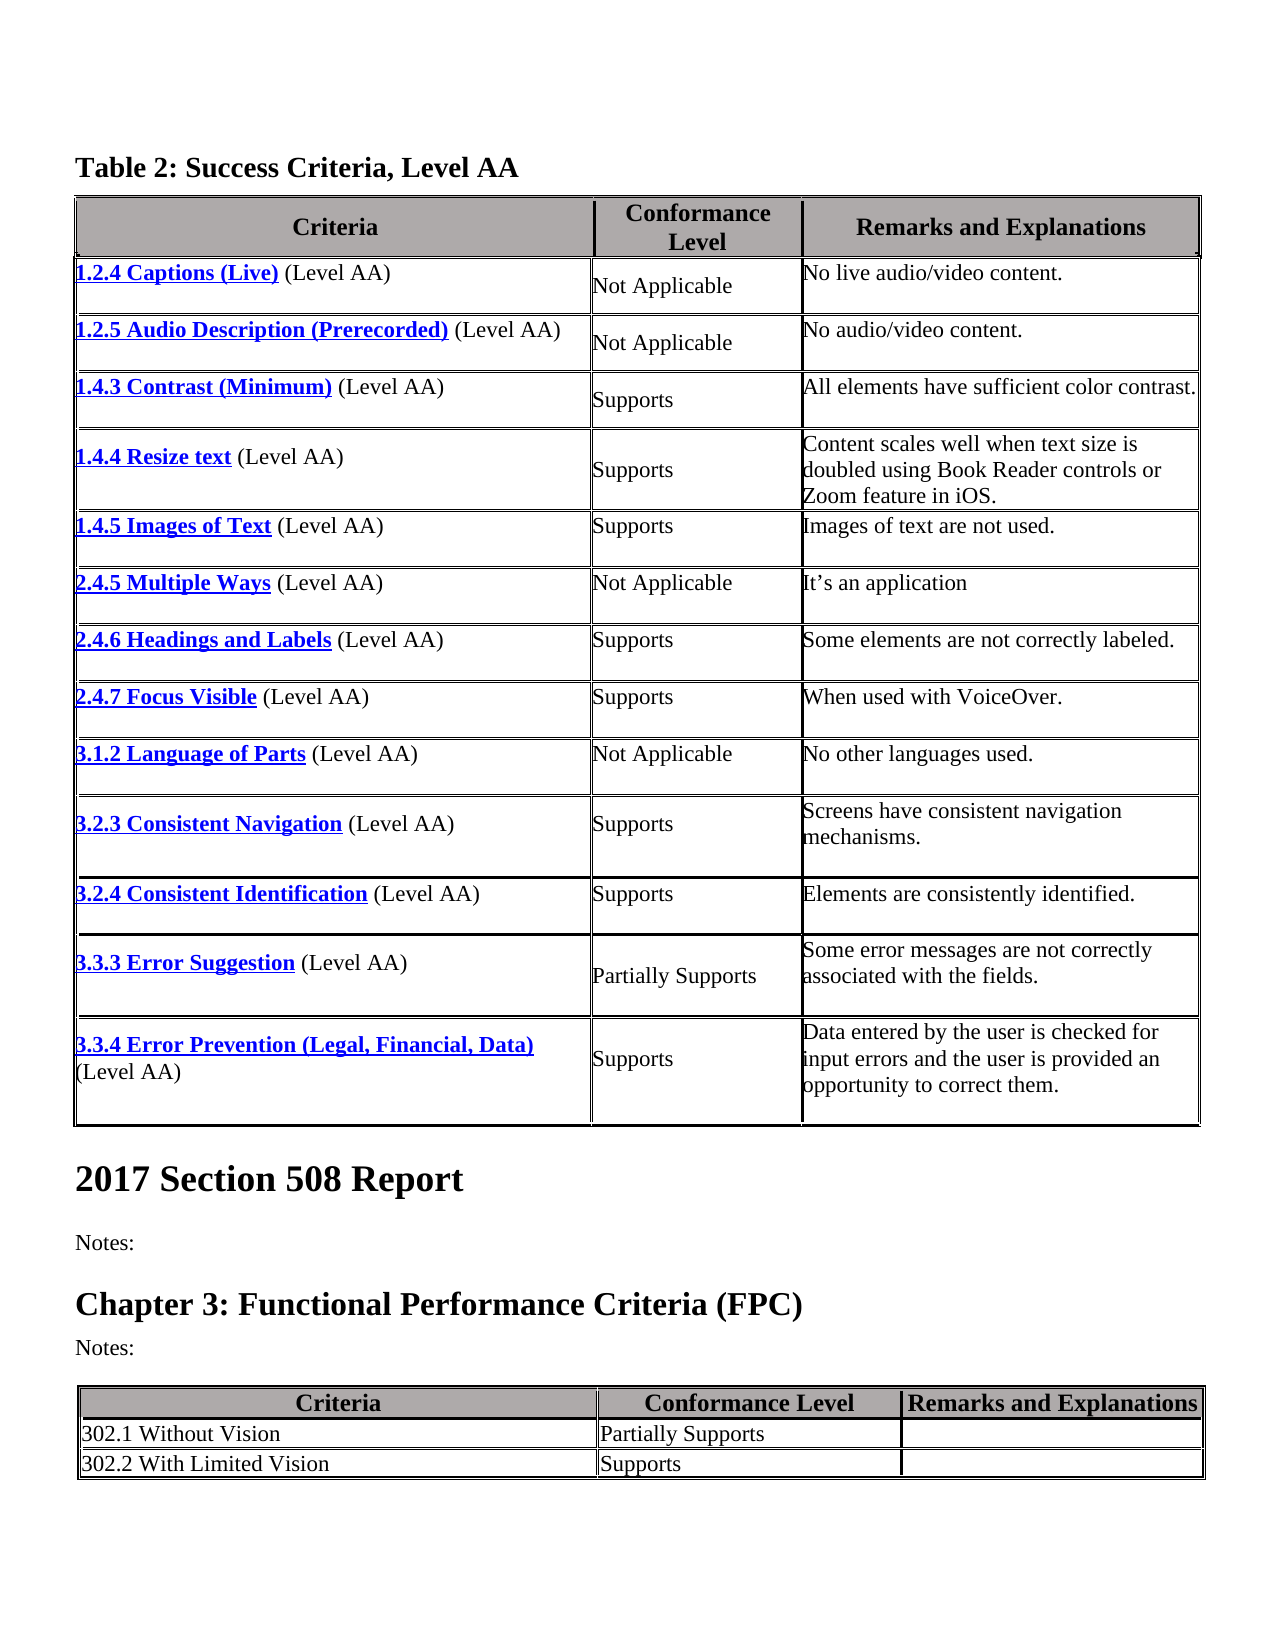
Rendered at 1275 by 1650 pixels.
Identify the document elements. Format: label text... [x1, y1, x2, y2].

table_cell No other languages used. [804, 740, 1198, 794]
table_cell Some error messages are not correctly associated with the fields. [804, 936, 1198, 1015]
table_cell 2.4.5 Multiple Ways (Level AA) [75, 566, 592, 623]
table_header Conformance Level [594, 196, 802, 256]
table_cell [901, 1447, 1204, 1476]
table_cell [903, 1417, 1202, 1447]
table_cell Elements are consistently identified. [804, 879, 1198, 933]
text Chapter 3: Functional Performance Criteria (FPC) [75, 1284, 1200, 1322]
table_cell Supports [593, 373, 801, 426]
table_cell No audio/video content. [804, 316, 1198, 369]
table_cell 2.4.7 Focus Visible (Level AA) [75, 680, 592, 737]
table_cell Supports [593, 797, 801, 876]
table_cell Images of text are not used. [804, 512, 1198, 566]
text 2017 Section 508 Report [75, 1156, 1200, 1199]
table_cell 3.1.2 Language of Parts (Level AA) [75, 737, 592, 794]
table_cell Supports [593, 626, 801, 680]
table_cell 1.4.3 Contrast (Minimum) (Level AA) [77, 370, 590, 426]
table_cell Partially Supports [593, 936, 801, 1015]
table_cell Content scales well when text size is doubled using Book Reader controls or Zoom feature in iOS. [804, 430, 1198, 509]
table_cell Supports [593, 430, 801, 509]
text Notes: [75, 1228, 1200, 1255]
table_cell 1.2.4 Captions (Live) (Level AA) [77, 259, 590, 312]
table_cell 1.4.4 Resize text (Level AA) [77, 426, 590, 509]
table_header Remarks and Explanations [901, 1389, 1202, 1417]
table_cell 3.2.3 Consistent Navigation (Level AA) [75, 794, 592, 876]
table_header Remarks and Explanations [802, 198, 1198, 256]
table_cell 3.3.4 Error Prevention (Legal, Financial, Data) (Level AA) [77, 1015, 592, 1124]
table_header Criteria [81, 1389, 597, 1417]
table_cell Supports [593, 512, 801, 566]
table_cell When used with VoiceOver. [804, 683, 1198, 737]
table_cell 3.2.4 Consistent Identification (Level AA) [77, 876, 590, 933]
table_cell Not Applicable [593, 740, 801, 794]
table_cell Supports [593, 683, 801, 737]
table_cell Supports [593, 879, 801, 933]
table_cell 302.2 With Limited Vision [79, 1447, 597, 1476]
table_cell 1.2.5 Audio Description (Prerecorded) (Level AA) [77, 313, 590, 369]
table_cell No live audio/video content. [804, 259, 1198, 312]
table_header Criteria [76, 196, 594, 256]
table_cell 302.1 Without Vision [81, 1417, 596, 1447]
table_cell 1.4.5 Images of Text (Level AA) [75, 509, 592, 566]
table_cell It’s an application [804, 569, 1198, 623]
table_cell Not Applicable [593, 316, 801, 369]
table_cell Data entered by the user is checked for input errors and the user is provided an opportunity to correct them. [802, 1019, 1199, 1124]
table_cell Partially Supports [599, 1420, 900, 1447]
table_cell Supports [592, 1019, 802, 1124]
text Notes: [75, 1334, 1200, 1360]
table_header Conformance Level [598, 1389, 901, 1417]
table_cell Not Applicable [593, 569, 801, 623]
table_cell Not Applicable [593, 259, 801, 312]
table_cell Some elements are not correctly labeled. [804, 626, 1198, 680]
table_cell Supports [598, 1450, 901, 1476]
table_cell 3.3.3 Error Suggestion (Level AA) [75, 933, 590, 1015]
table_cell All elements have sufficient color contrast. [804, 373, 1198, 426]
text Table 2: Success Criteria, Level AA [75, 150, 1200, 183]
table_cell Screens have consistent navigation mechanisms. [804, 797, 1198, 876]
table_cell 2.4.6 Headings and Labels (Level AA) [75, 623, 592, 680]
